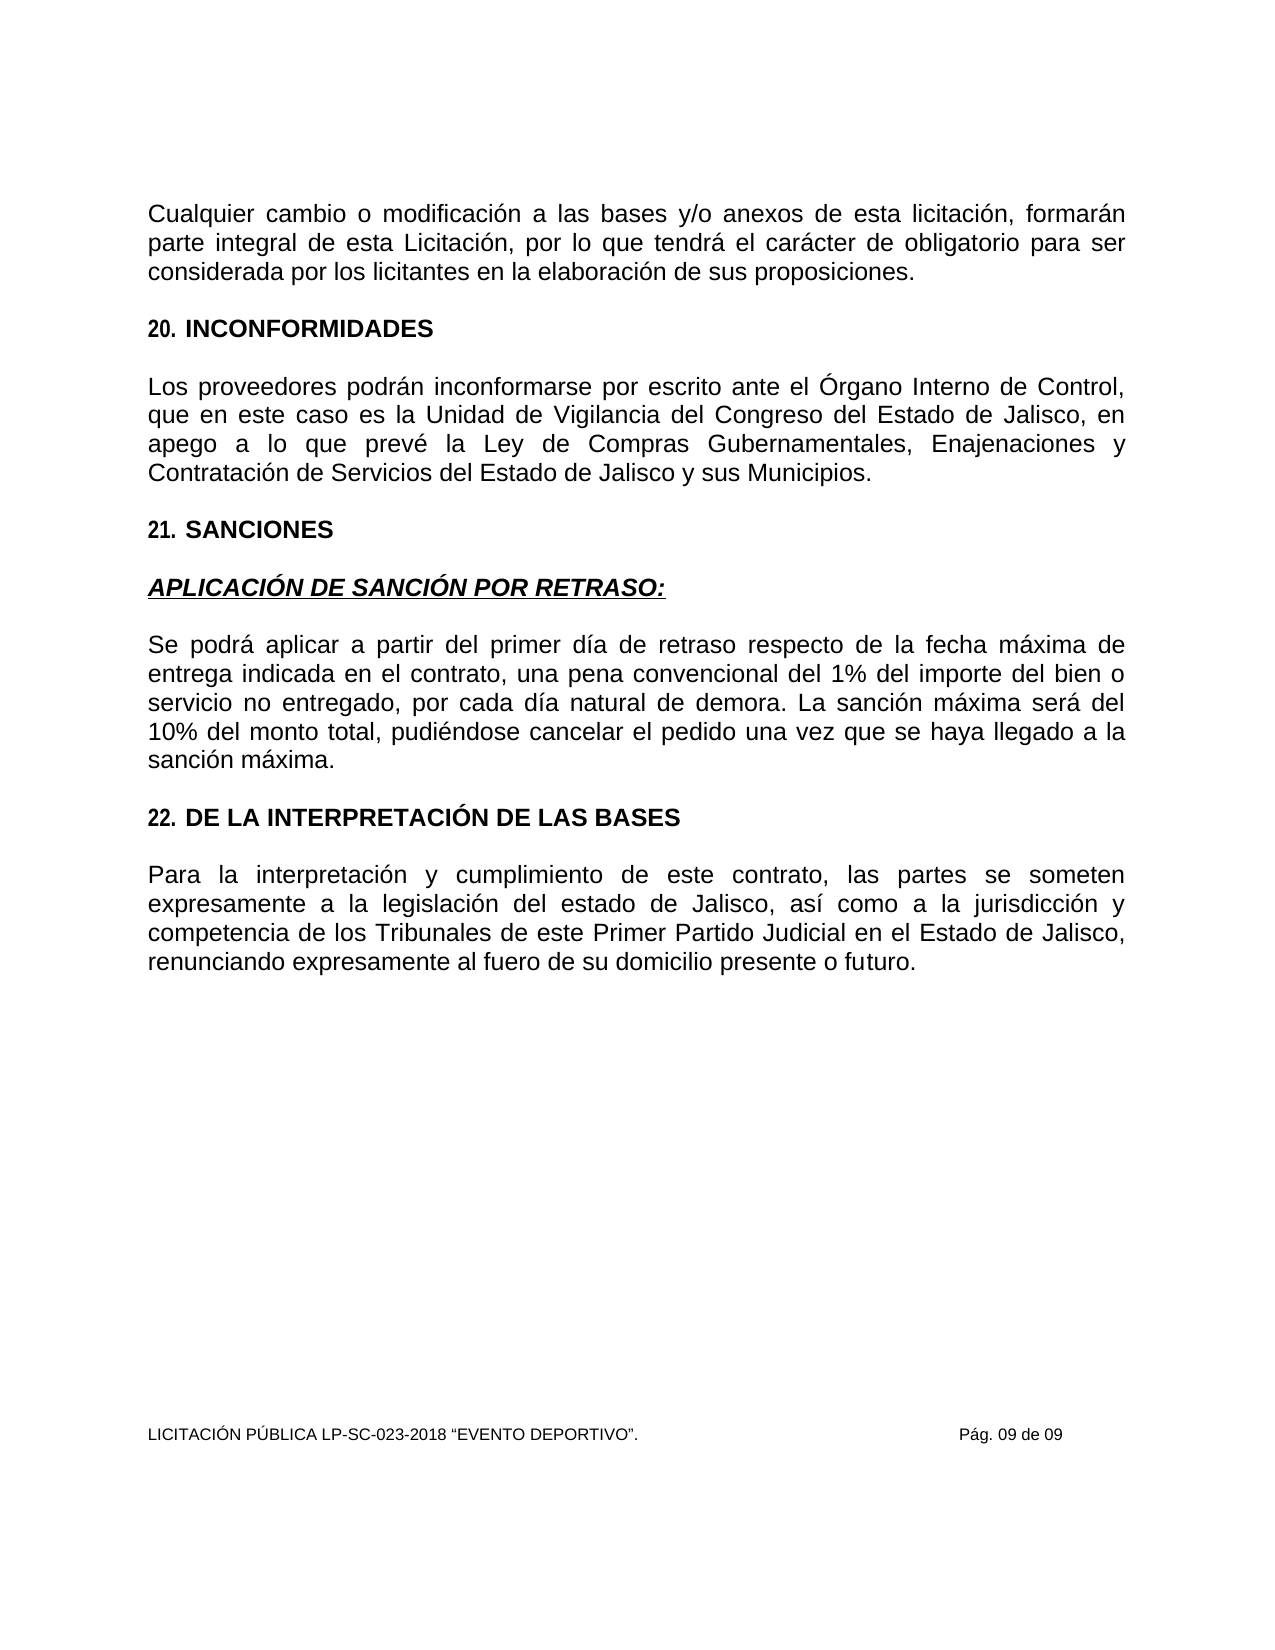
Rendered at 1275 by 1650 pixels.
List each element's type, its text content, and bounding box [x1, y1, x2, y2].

list SANCIONES [148, 515, 1127, 544]
list Se podrá aplicar a partir del primer día de retraso respecto de la fecha máxima de entrega indicada en el contrato, una pena convencional del 1% del importe del bien o servicio no entregado, por cada día natural de demora. La sanción máxima será del 10% del monto total, pudiéndose cancelar el pedido una vez que se haya llegado a la sanción máxima. [148, 630, 1127, 774]
text Para la interpretación y cumplimiento de este contrato, las partes se someten expresamente a la legislación del estado de Jalisco, así como a la jurisdicción y competencia de los Tribunales de este Primer Partido Judicial en el Estado de Jalisco, renunciando expresamente al fuero de su domicilio presente o futuro. [148, 860, 1127, 975]
list INCONFORMIDADES [148, 314, 1127, 343]
list DE LA INTERPRETACIÓN DE LAS BASES [148, 803, 1127, 832]
text Cualquier cambio o modificación a las bases y/o anexos de esta licitación, formarán parte integral de esta Licitación, por lo que tendrá el carácter de obligatorio para ser considerada por los licitantes en la elaboración de sus proposiciones. [148, 199, 1127, 285]
text Los proveedores podrán inconformarse por escrito ante el Órgano Interno de Control, que en este caso es la Unidad de Vigilancia del Congreso del Estado de Jalisco, en apego a lo que prevé la Ley de Compras Gubernamentales, Enajenaciones y Contratación de Servicios del Estado de Jalisco y sus Municipios. [148, 372, 1127, 487]
list APLICACIÓN DE SANCIÓN POR RETRASO: [148, 573, 1127, 602]
